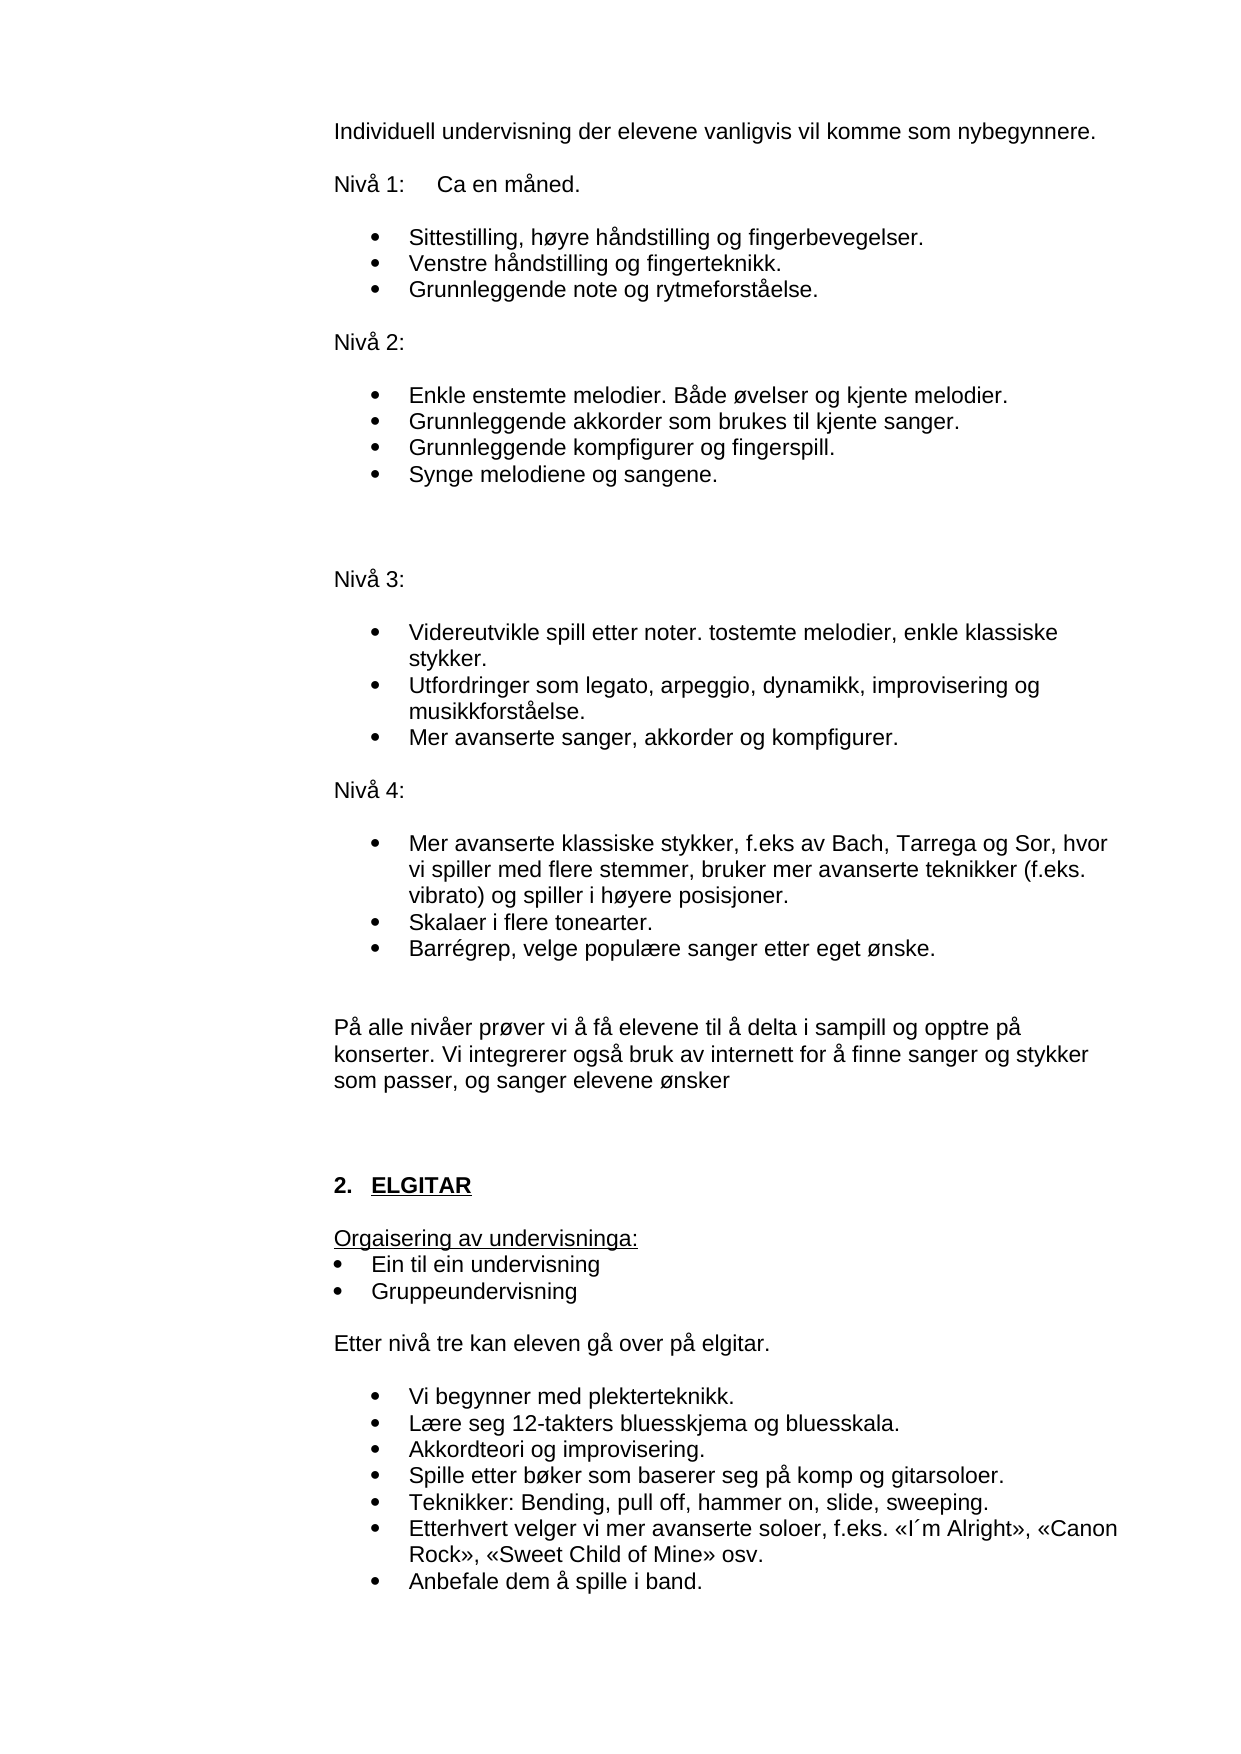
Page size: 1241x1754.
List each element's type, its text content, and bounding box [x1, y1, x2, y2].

list Grunnleggende kompfigurer og fingerspill. [371, 434, 1122, 461]
list Skalaer i flere tonearter. [371, 909, 1122, 935]
list Enkle enstemte melodier. Både øvelser og kjente melodier. [371, 382, 1122, 408]
list Lære seg 12-takters bluesskjema og bluesskala. [371, 1409, 1122, 1436]
list Teknikker: Bending, pull off, hammer on, slide, sweeping. [371, 1488, 1122, 1515]
list Sittestilling, høyre håndstilling og fingerbevegelser. [371, 223, 1122, 250]
list På alle nivåer prøver vi å få elevene til å delta i sampill og opptre på konserter. Vi integrerer også bruk av internett for å finne sanger og stykker som passer, og sanger elevene ønsker [333, 1014, 1122, 1093]
list Vi begynner med plekterteknikk. [371, 1383, 1122, 1409]
list Mer avanserte klassiske stykker, f.eks av Bach, Tarrega og Sor, hvor vi spiller med flere stemmer, bruker mer avanserte teknikker (f.eks. vibrato) og spiller i høyere posisjoner. [371, 830, 1122, 909]
list Utfordringer som legato, arpeggio, dynamikk, improvisering og musikkforståelse. [371, 672, 1122, 724]
list Spille etter bøker som baserer seg på komp og gitarsoloer. [371, 1462, 1122, 1488]
list Individuell undervisning der elevene vanligvis vil komme som nybegynnere. [333, 118, 1122, 144]
list Nivå 4: [333, 777, 1122, 803]
list Akkordteori og improvisering. [371, 1436, 1122, 1462]
list Ein til ein undervisning [333, 1251, 1122, 1278]
list Grunnleggende note og rytmeforståelse. [371, 276, 1122, 303]
list Barrégrep, velge populære sanger etter eget ønske. [371, 935, 1122, 961]
list Venstre håndstilling og fingerteknikk. [371, 250, 1122, 276]
list Videreutvikle spill etter noter. tostemte melodier, enkle klassiske stykker. [371, 619, 1122, 672]
list Grunnleggende akkorder som brukes til kjente sanger. [371, 408, 1122, 434]
list Etterhvert velger vi mer avanserte soloer, f.eks. «I´m Alright», «Canon Rock», «Sweet Child of Mine» osv. [371, 1515, 1122, 1568]
text Orgaisering av undervisninga: [274, 1225, 1122, 1251]
text Etter nivå tre kan eleven gå over på elgitar. [333, 1330, 1122, 1357]
list Anbefale dem å spille i band. [371, 1568, 1122, 1594]
list Gruppeundervisning [333, 1278, 1122, 1304]
list ELGITAR [333, 1172, 1122, 1199]
list Synge melodiene og sangene. [371, 461, 1122, 487]
list Nivå 1: Ca en måned. [333, 171, 1122, 197]
list Nivå 3: [333, 566, 1122, 592]
list Nivå 2: [333, 329, 1122, 355]
list Mer avanserte sanger, akkorder og kompfigurer. [371, 724, 1122, 751]
